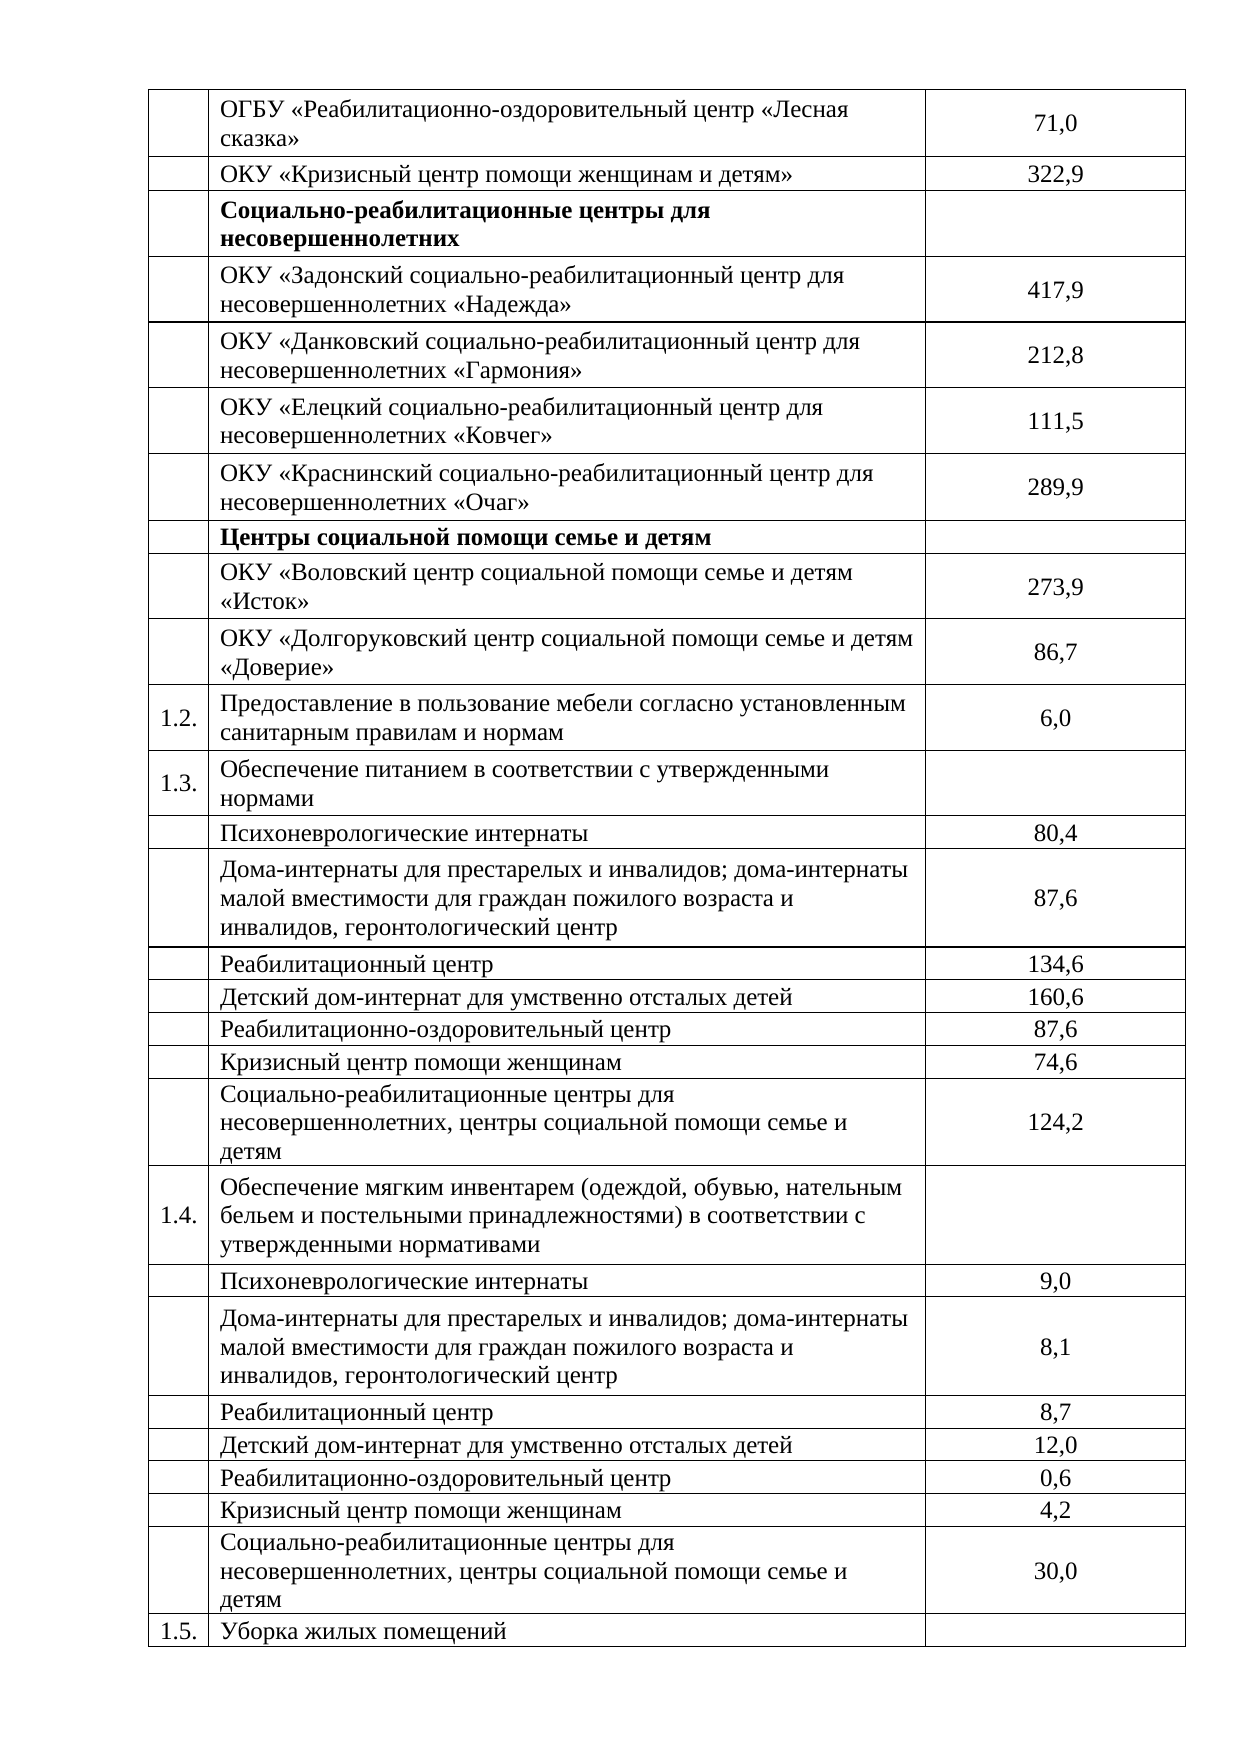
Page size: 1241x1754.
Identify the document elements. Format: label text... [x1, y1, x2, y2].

table_cell [926, 751, 1185, 815]
table_cell 0,6 [926, 1461, 1185, 1493]
table_cell [149, 323, 208, 387]
table_cell [149, 948, 208, 979]
table_cell ОКУ « помощи женщинам и детям» [209, 157, 925, 190]
table_cell 160,6 [926, 980, 1185, 1012]
table_cell [149, 554, 208, 618]
table_cell Детский дом-интернат для умственно отсталых детей [209, 1429, 925, 1460]
table_cell 87,6 [926, 849, 1185, 946]
table_cell 417,9 [926, 257, 1185, 321]
table_cell [149, 1494, 208, 1526]
table_cell [149, 1461, 208, 1493]
table_cell ОКУ « социальной помощи семье и детям «Исток» [209, 554, 925, 618]
table_cell [149, 454, 208, 520]
table_cell 87,6 [926, 1013, 1185, 1045]
table_cell [149, 1079, 208, 1165]
table_cell [926, 1614, 1185, 1646]
table_cell [149, 1297, 208, 1395]
table_cell 74,6 [926, 1046, 1185, 1078]
table_cell 1.2. [149, 685, 208, 749]
table_cell [149, 980, 208, 1012]
table_cell помощи женщинам [209, 1046, 925, 1078]
table_cell Социально-реабилитационные центры для несовершеннолетних [209, 191, 925, 256]
table_cell 86,7 [926, 619, 1185, 684]
table_cell помощи женщинам [209, 1494, 925, 1526]
table_cell Социально-реабилитационные центры для несовершеннолетних, центры социальной помощи семье и детям [209, 1527, 925, 1613]
table_cell Дома-интернаты для престарелых и инвалидов; дома-интернаты малой вместимости для граждан пожилого возраста и инвалидов, геронтологический центр [209, 849, 925, 946]
table_cell 1.3. [149, 751, 208, 815]
table_cell Обеспечение питанием в соответствии с утвержденными нормами [209, 751, 925, 815]
table_cell 1.5. [149, 1614, 208, 1646]
table_cell [149, 257, 208, 321]
table_cell [149, 816, 208, 848]
table_cell [149, 1046, 208, 1078]
table_cell 4,2 [926, 1494, 1185, 1526]
table_cell [149, 191, 208, 256]
table_cell 9,0 [926, 1265, 1185, 1296]
table_cell ОГБУ «Реабилитационно-оздоровительный центр «Лесная сказка» [209, 90, 925, 156]
table_cell 80,4 [926, 816, 1185, 848]
table_cell 111,5 [926, 388, 1185, 453]
table_cell 134,6 [926, 948, 1185, 979]
table_cell ОКУ «Данковский социально-реабилитационный центр для несовершеннолетних «Гармония» [209, 323, 925, 387]
table_cell 12,0 [926, 1429, 1185, 1460]
table_cell Реабилитационный центр [209, 1396, 925, 1427]
table_cell Реабилитационно-оздоровительный центр [209, 1013, 925, 1045]
table_cell [149, 388, 208, 453]
table_cell 212,8 [926, 323, 1185, 387]
table_cell [149, 849, 208, 946]
table_cell 289,9 [926, 454, 1185, 520]
table_cell [149, 1265, 208, 1296]
table_cell Психоневрологические интернаты [209, 1265, 925, 1296]
table_cell [149, 619, 208, 684]
table_cell 6,0 [926, 685, 1185, 749]
table_cell 1.4. [149, 1166, 208, 1263]
table_cell [149, 1429, 208, 1460]
table_cell ОКУ «Краснинский социально-реабилитационный центр для несовершеннолетних «Очаг» [209, 454, 925, 520]
table_cell [149, 1396, 208, 1427]
table_cell ОКУ «Елецкий социально-реабилитационный центр для несовершеннолетних «Ковчег» [209, 388, 925, 453]
table_cell 8,1 [926, 1297, 1185, 1395]
table_cell [926, 1166, 1185, 1263]
table_cell 124,2 [926, 1079, 1185, 1165]
table_cell [149, 90, 208, 156]
table_cell Центры социальной помощи семье и детям [209, 521, 925, 553]
table_cell Детский дом-интернат для умственно отсталых детей [209, 980, 925, 1012]
table_cell [926, 191, 1185, 256]
table_cell Реабилитационный центр [209, 948, 925, 979]
table_cell Реабилитационно-оздоровительный центр [209, 1461, 925, 1493]
table_cell 8,7 [926, 1396, 1185, 1427]
table_cell [149, 1013, 208, 1045]
table_cell [149, 157, 208, 190]
table_cell ОКУ « социальной помощи семье и детям «Доверие» [209, 619, 925, 684]
table_cell Обеспечение мягким инвентарем (одеждой, обувью, нательным бельем и постельными принадлежностями) в соответствии с утвержденными нормативами [209, 1166, 925, 1263]
table_cell [149, 1527, 208, 1613]
table_cell 30,0 [926, 1527, 1185, 1613]
table_cell Дома-интернаты для престарелых и инвалидов; дома-интернаты малой вместимости для граждан пожилого возраста и инвалидов, геронтологический центр [209, 1297, 925, 1395]
table_cell 71,0 [926, 90, 1185, 156]
table_cell 273,9 [926, 554, 1185, 618]
table_cell Психоневрологические интернаты [209, 816, 925, 848]
table_cell [926, 521, 1185, 553]
table_cell Социально-реабилитационные центры для несовершеннолетних, центры социальной помощи семье и детям [209, 1079, 925, 1165]
table_cell ОКУ «Задонский социально-реабилитационный центр для несовершеннолетних «Надежда» [209, 257, 925, 321]
table_cell [149, 521, 208, 553]
table_cell 322,9 [926, 157, 1185, 190]
table_cell Уборка жилых помещений [209, 1614, 925, 1646]
table_cell Предоставление в пользование мебели согласно установленным санитарным правилам и нормам [209, 685, 925, 749]
